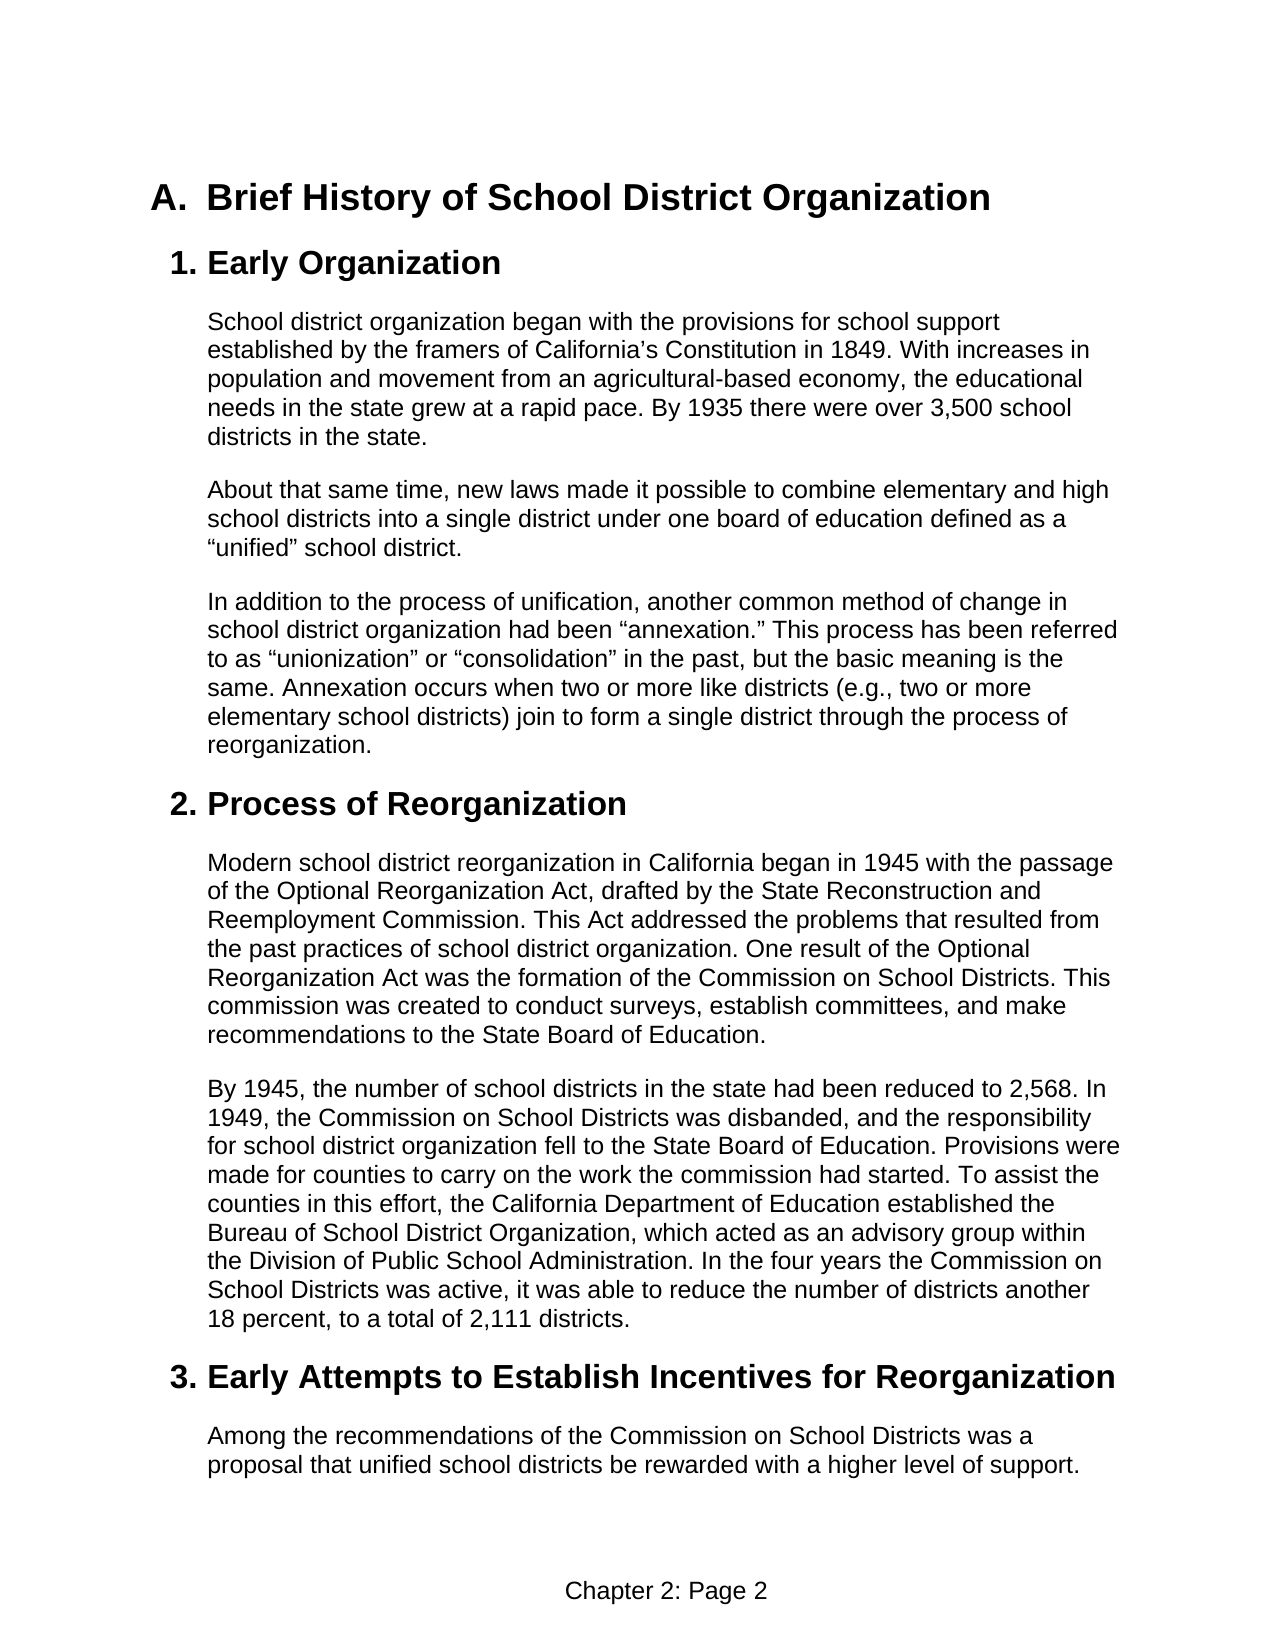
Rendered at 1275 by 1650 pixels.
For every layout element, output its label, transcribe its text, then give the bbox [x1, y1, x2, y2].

text In addition to the process of unification, another common method of change in school district organization had been “annexation.” This process has been referred to as “unionization” or “consolidation” in the past, but the basic meaning is the same. Annexation occurs when two or more like districts (e.g., two or more elementary school districts) join to form a single district through the process of reorganization. [207, 587, 1125, 759]
subtitle 3. Early Attempts to Establish Incentives for Reorganization [169, 1357, 1125, 1396]
subtitle 1. Early Organization [169, 243, 1125, 282]
text Modern school district reorganization in California began in 1945 with the passage of the Optional Reorganization Act, drafted by the State Reconstruction and Reemployment Commission. This Act addressed the problems that resulted from the past practices of school district organization. One result of the Optional Reorganization Act was the formation of the Commission on . This commission was created to conduct surveys, establish committees, and make recommendations to the State Board of Education. [207, 847, 1125, 1049]
text By 1945, the number of school districts in the state had been reduced to 2,568. In 1949, the Commission on School Districts was disbanded, and the responsibility for school district organization fell to the State Board of Education. Provisions were made for counties to carry on the work the commission had started. To assist the counties in this effort, the California Department of Education established the Bureau of School District Organization, which acted as an advisory group within the Division of Public School Administration. In the four years the Commission on School Districts was active, it was able to reduce the number of districts another 18 percent, to a total of 2,111 districts. [207, 1074, 1125, 1332]
text About that same time, new laws made it possible to combine elementary and high school districts into a single district under one board of education defined as a “unified” school district. [207, 475, 1125, 562]
subtitle 2. Process of Reorganization [169, 784, 1125, 822]
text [207, 1421, 1125, 1478]
subtitle A. Brief History of School District Organization [150, 175, 1125, 218]
text School district organization began with the provisions for school support established by the framers of California’s Constitution in 1849. With increases in population and movement from an agricultural-based economy, the educational needs in the state grew at a rapid pace. By 1935 there were over 3,500 school districts in the state. [207, 307, 1125, 450]
